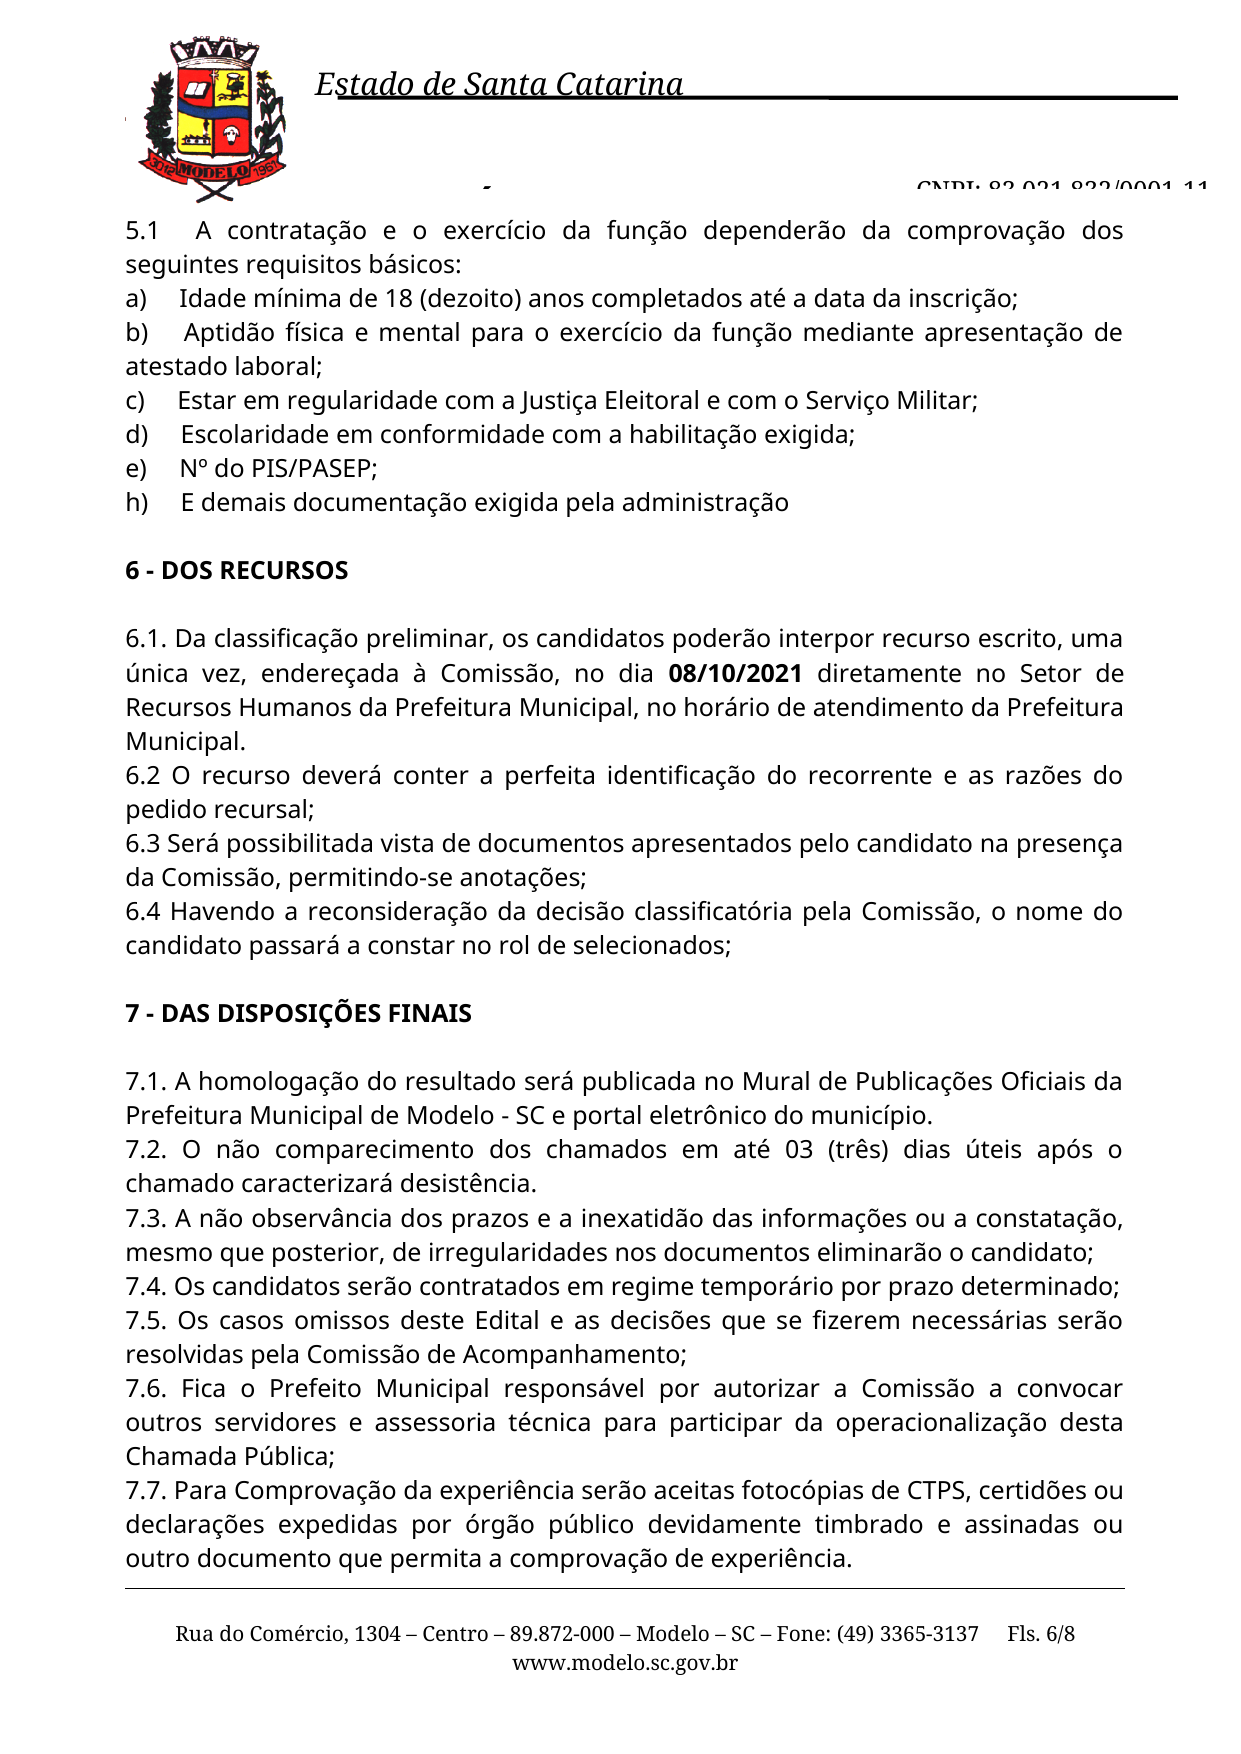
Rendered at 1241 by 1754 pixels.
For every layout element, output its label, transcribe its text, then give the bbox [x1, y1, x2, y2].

text e) Nº do PIS/PASEP; [125, 451, 1125, 485]
text 7.7. Para Comprovação da experiência serão aceitas fotocópias de CTPS, certidões ou declarações expedidas por órgão público devidamente timbrado e assinadas ou outro documento que permita a comprovação de experiência. [125, 1473, 1125, 1575]
picture [125, 29, 296, 213]
text 6.3 Será possibilitada vista de documentos apresentados pelo candidato na presença da Comissão, permitindo-se anotações; [125, 826, 1125, 894]
text d) Escolaridade em conformidade com a habilitação exigida; [125, 417, 1125, 451]
text 7.5. Os casos omissos deste Edital e as decisões que se fizerem necessárias serão resolvidas pela Comissão de Acompanhamento; [125, 1302, 1125, 1371]
text 6.2 O recurso deverá conter a perfeita identificação do recorrente e as razões do pedido recursal; [125, 757, 1125, 826]
text b) Aptidão física e mental para o exercício da função mediante apresentação de atestado laboral; [125, 314, 1125, 383]
text 7.4. Os candidatos serão contratados em regime temporário por prazo determinado; [125, 1268, 1125, 1302]
text 7.1. A homologação do resultado será publicada no Mural de Publicações Oficiais da Prefeitura Municipal de Modelo - SC e portal eletrônico do município. [125, 1064, 1125, 1132]
text h) E demais documentação exigida pela administração [125, 485, 1125, 519]
text 7 - DAS DISPOSIÇÕES FINAIS [125, 996, 1125, 1030]
text 6.4 Havendo a reconsideração da decisão classificatória pela Comissão, o nome do candidato passará a constar no rol de selecionados; [125, 894, 1125, 962]
text c) Estar em regularidade com a Justiça Eleitoral e com o Serviço Militar; [125, 383, 1125, 417]
text 7.3. A não observância dos prazos e a inexatidão das informações ou a constatação, mesmo que posterior, de irregularidades nos documentos eliminarão o candidato; [125, 1200, 1125, 1268]
text 5.1 A contratação e o exercício da função dependerão da comprovação dos seguintes requisitos básicos: [125, 212, 1125, 281]
text 7.2. O não comparecimento dos chamados em até 03 (três) dias úteis após o chamado caracterizará desistência. [125, 1132, 1125, 1200]
text 6.1. Da classificação preliminar, os candidatos poderão interpor recurso escrito, uma única vez, endereçada à Comissão, no dia 08/10/2021 diretamente no Setor de Recursos Humanos da Prefeitura Municipal, no horário de atendimento da Prefeitura Municipal. [125, 621, 1125, 757]
text a) Idade mínima de 18 (dezoito) anos completados até a data da inscrição; [125, 281, 1125, 314]
text 6 - DOS RECURSOS [125, 553, 1125, 587]
text 7.6. Fica o Prefeito Municipal responsável por autorizar a Comissão a convocar outros servidores e assessoria técnica para participar da operacionalização desta Chamada Pública; [125, 1371, 1125, 1473]
